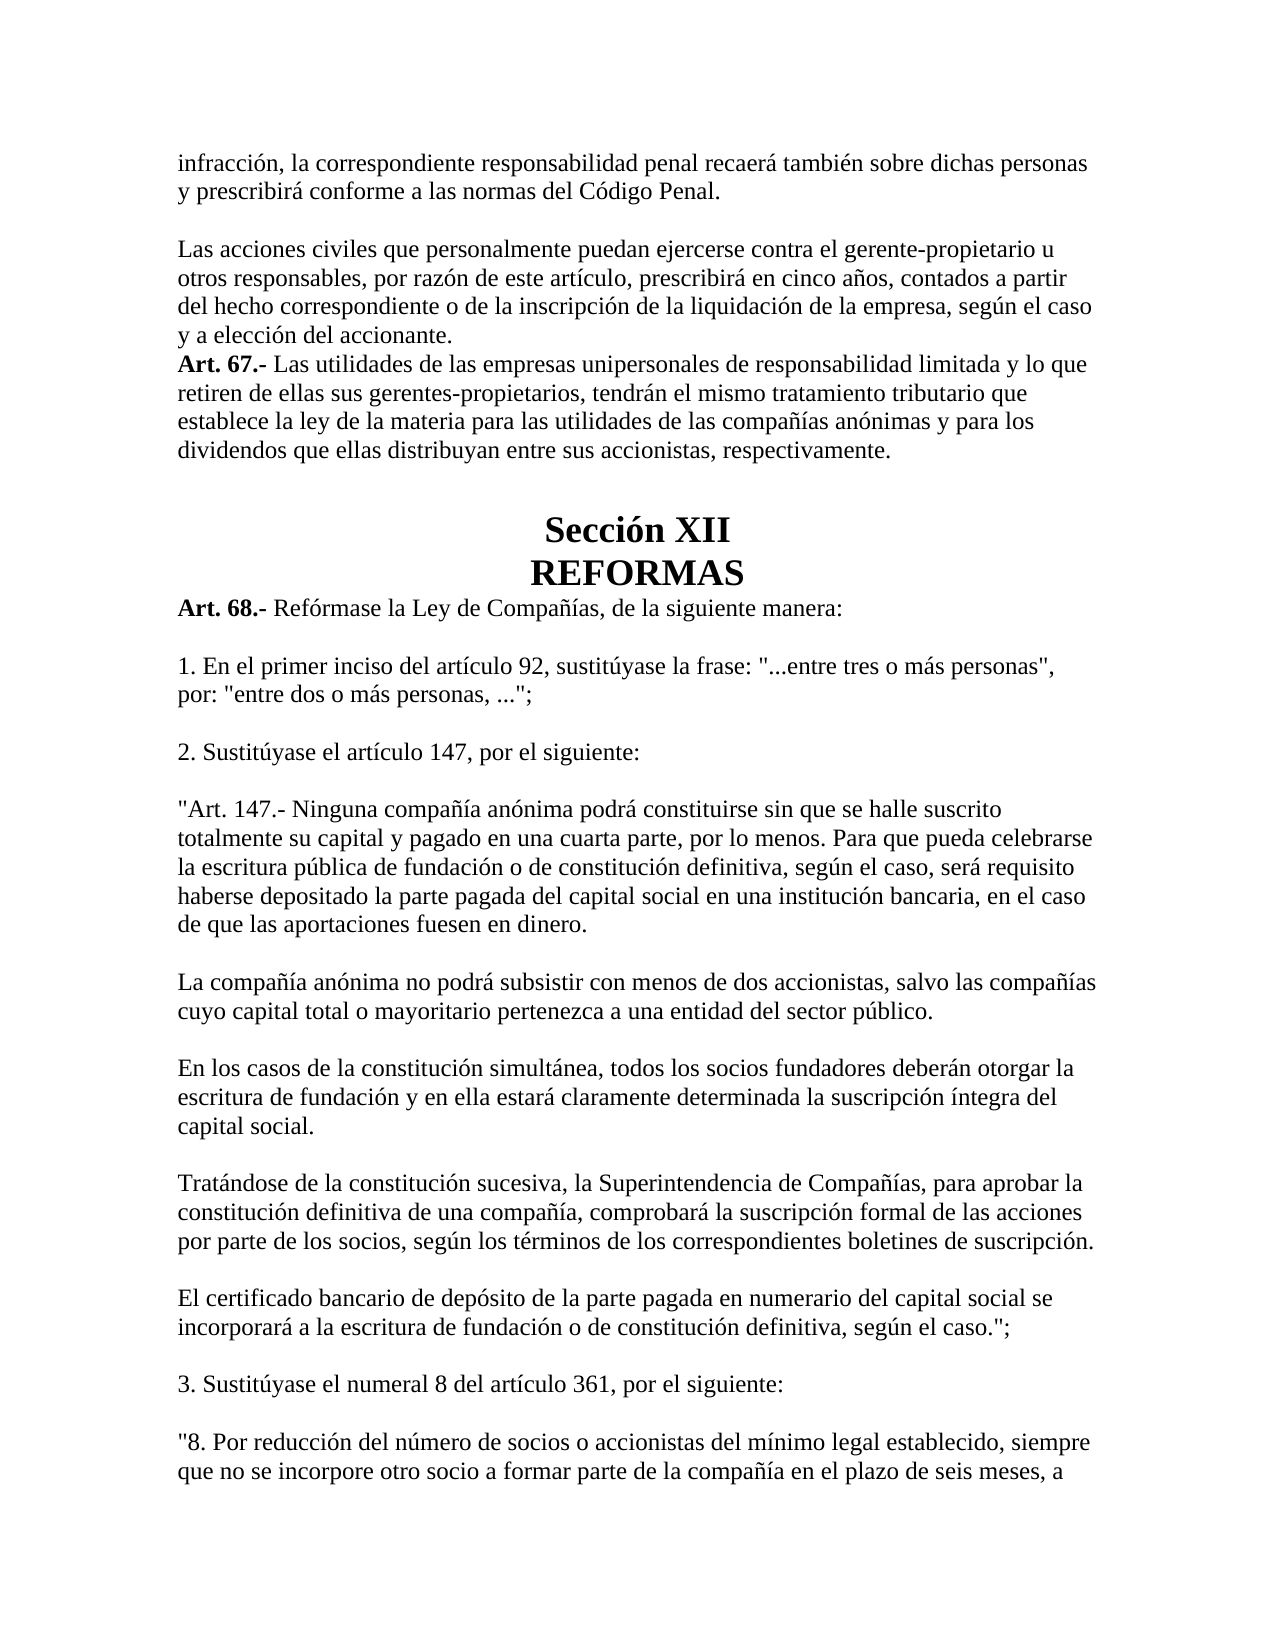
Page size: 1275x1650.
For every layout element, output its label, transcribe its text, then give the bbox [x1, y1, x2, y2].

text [177, 148, 1098, 349]
text Sección XII REFORMAS [177, 464, 1098, 593]
text Art. 67.- Las utilidades de las empresas unipersonales de responsabilidad limitada y lo que retiren de ellas sus gerentes-propietarios, tendrán el mismo tratamiento tributario que establece la ley de la materia para las utilidades de las compañías anónimas y para los dividendos que ellas distribuyan entre sus accionistas, respectivamente. [177, 349, 1098, 464]
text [177, 593, 1098, 1484]
